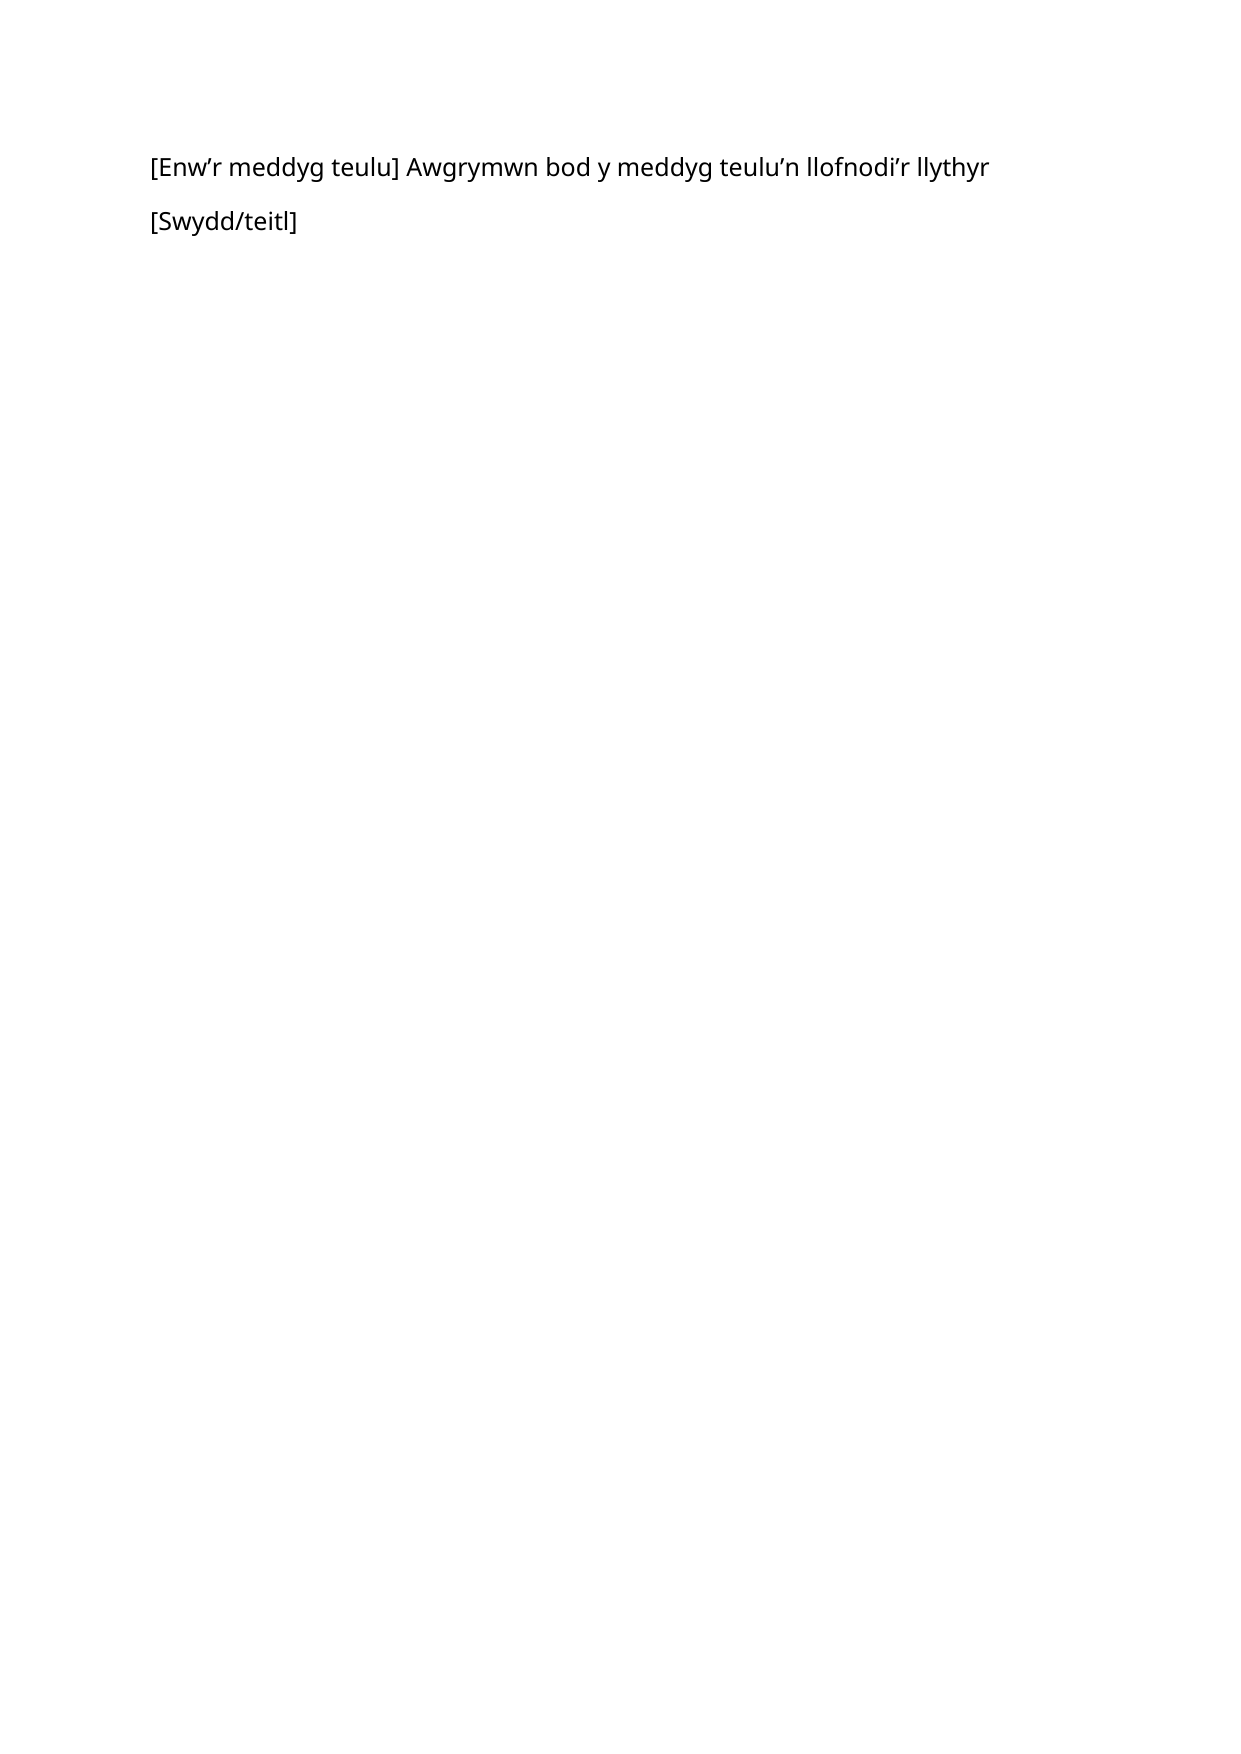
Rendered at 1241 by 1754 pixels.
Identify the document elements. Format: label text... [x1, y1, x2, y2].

text [Enw’r meddyg teulu] Awgrymwn bod y meddyg teulu’n llofnodi’r llythyr [150, 150, 1090, 184]
text [Swydd/teitl] [150, 203, 1090, 237]
